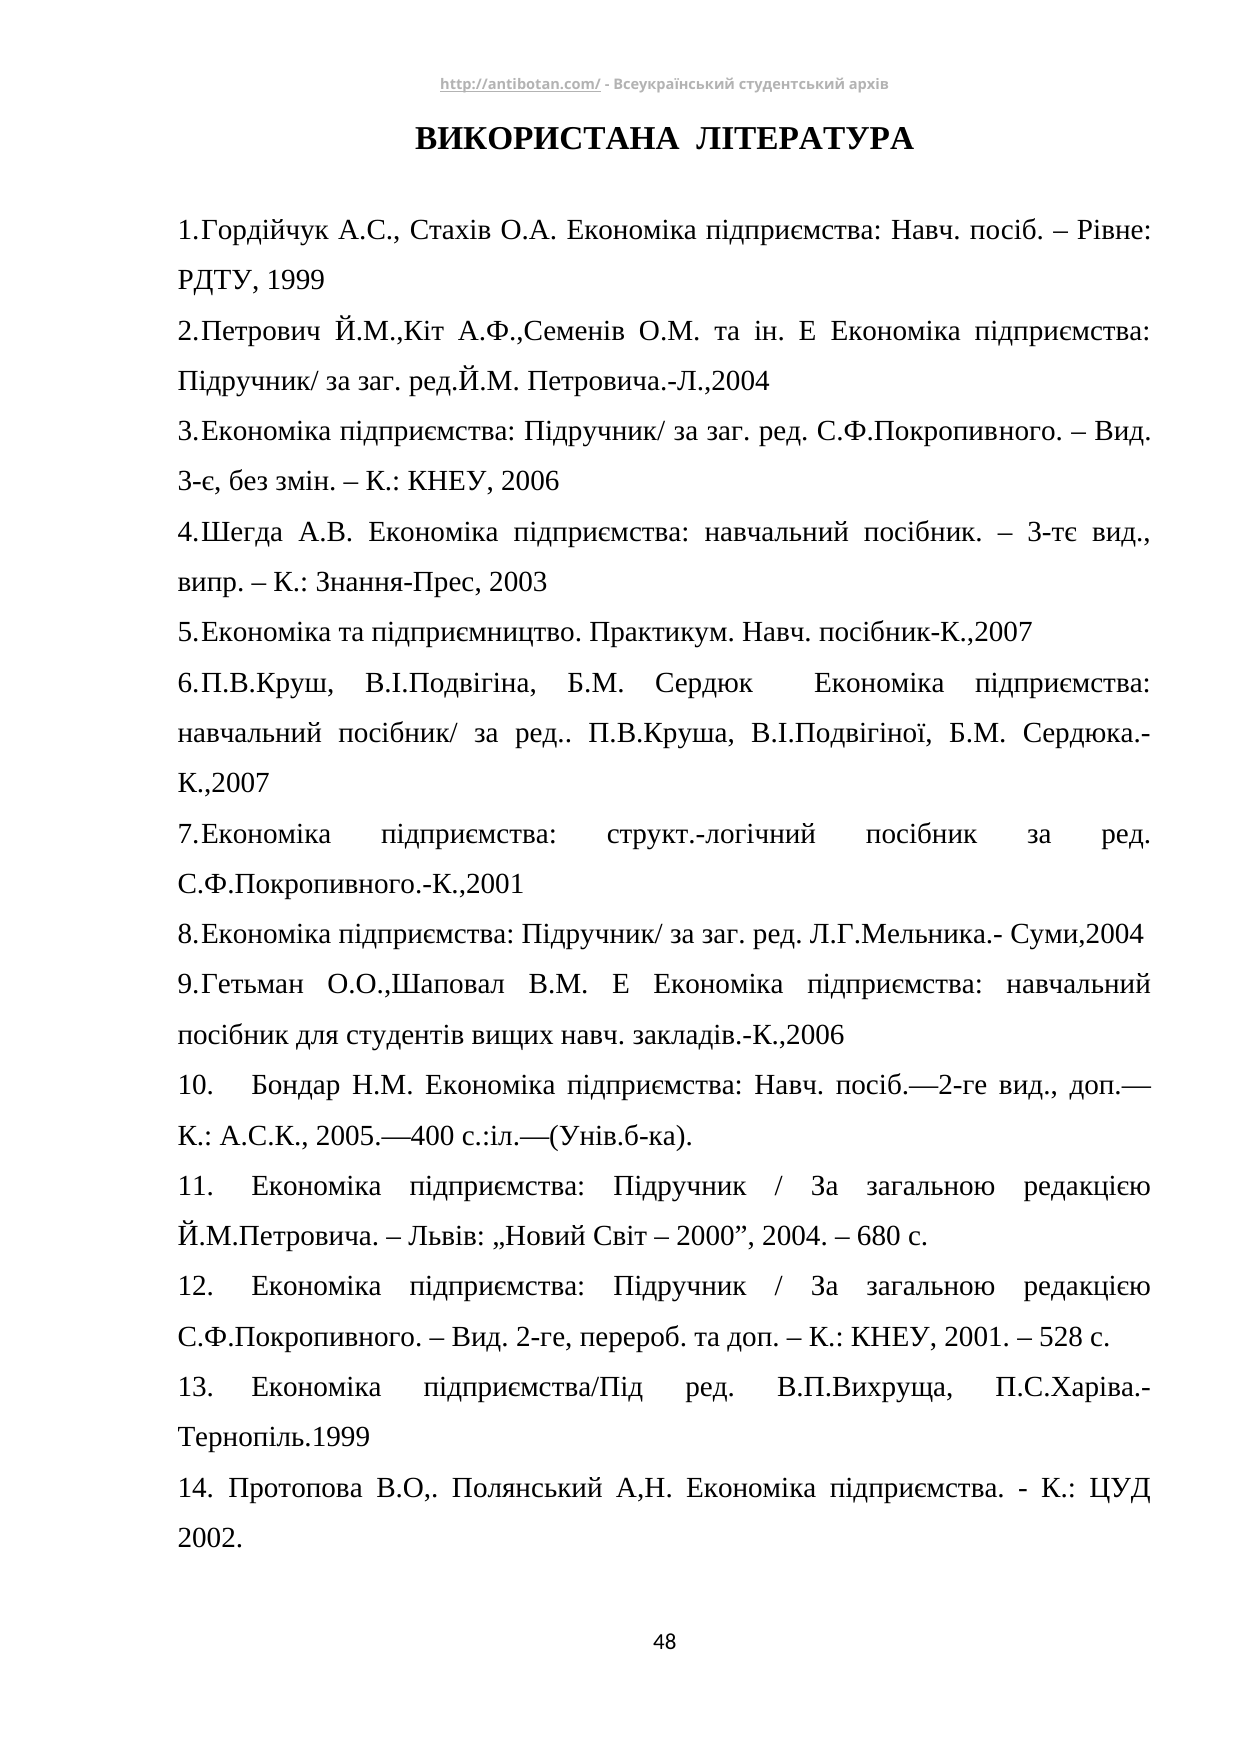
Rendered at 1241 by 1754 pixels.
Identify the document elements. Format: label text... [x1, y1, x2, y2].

list Економіка підприємства: структ.-логічний посібник за ред. С.Ф.Покропивного.-К.,2001 [177, 816, 1152, 899]
text ВИКОРИСТАНА література [177, 118, 1152, 157]
list Економіка та підприємництво. Практикум. Навч. посібник-К.,2007 [177, 614, 1152, 648]
list Петрович Й.М.,Кіт А.Ф.,Семенів О.М. та ін. Е Економіка підприємства: Підручник/ за заг. ред.Й.М. Петровича.-Л.,2004 [177, 313, 1152, 396]
list Економіка підприємства: Підручник/ за заг. ред. С.Ф.Покропивного. – Вид. 3-є, без змін. – К.: КНЕУ, 2006 [177, 413, 1152, 497]
list Гетьман О.О.,Шаповал В.М. Е Економіка підприємства: навчальний посібник для студентів вищих навч. закладів.-К.,2006 [177, 967, 1152, 1051]
list Економіка підприємства: Підручник / За загальною редакцією С.Ф.Покропивного. – Вид. 2-ге, перероб. та доп. – К.: КНЕУ, 2001. – 528 с. [177, 1268, 1152, 1352]
list Бондар Н.М. Економіка підприємства: Навч. посіб.—2-ге вид., доп.—К.: А.С.К., 2005.—400 с.:іл.—(Унів.б-ка). [177, 1067, 1152, 1151]
list Шегда А.В. Економіка підприємства: навчальний посібник. – 3-тє вид., випр. – К.: Знання-Прес, 2003 [177, 514, 1152, 598]
list П.В.Круш, В.І.Подвігіна, Б.М. Сердюк Економіка підприємства: навчальний посібник/ за ред.. П.В.Круша, В.І.Подвігіної, Б.М. Сердюка.-К.,2007 [177, 665, 1152, 799]
list Економіка підприємства/Під ред. В.П.Вихруща, П.С.Харіва.-Тернопіль.1999 [177, 1369, 1152, 1453]
list Економіка підприємства: Підручник / За загальною редакцією Й.М.Петровича. – Львів: „Новий Світ – , 2004. – 680 с. [177, 1168, 1152, 1252]
list Гордійчук А.С., Стахів О.А. Економіка підприємства: Навч. посіб. – Рівне: РДТУ, 1999 [177, 212, 1152, 296]
list Протопова В.О,. Полянський А,Н. Економіка підприємства. - К.: ЦУД 2002. [177, 1470, 1152, 1554]
list Економіка підприємства: Підручник/ за заг. ред. Л.Г.Мельника.- Суми,2004 [177, 916, 1152, 950]
